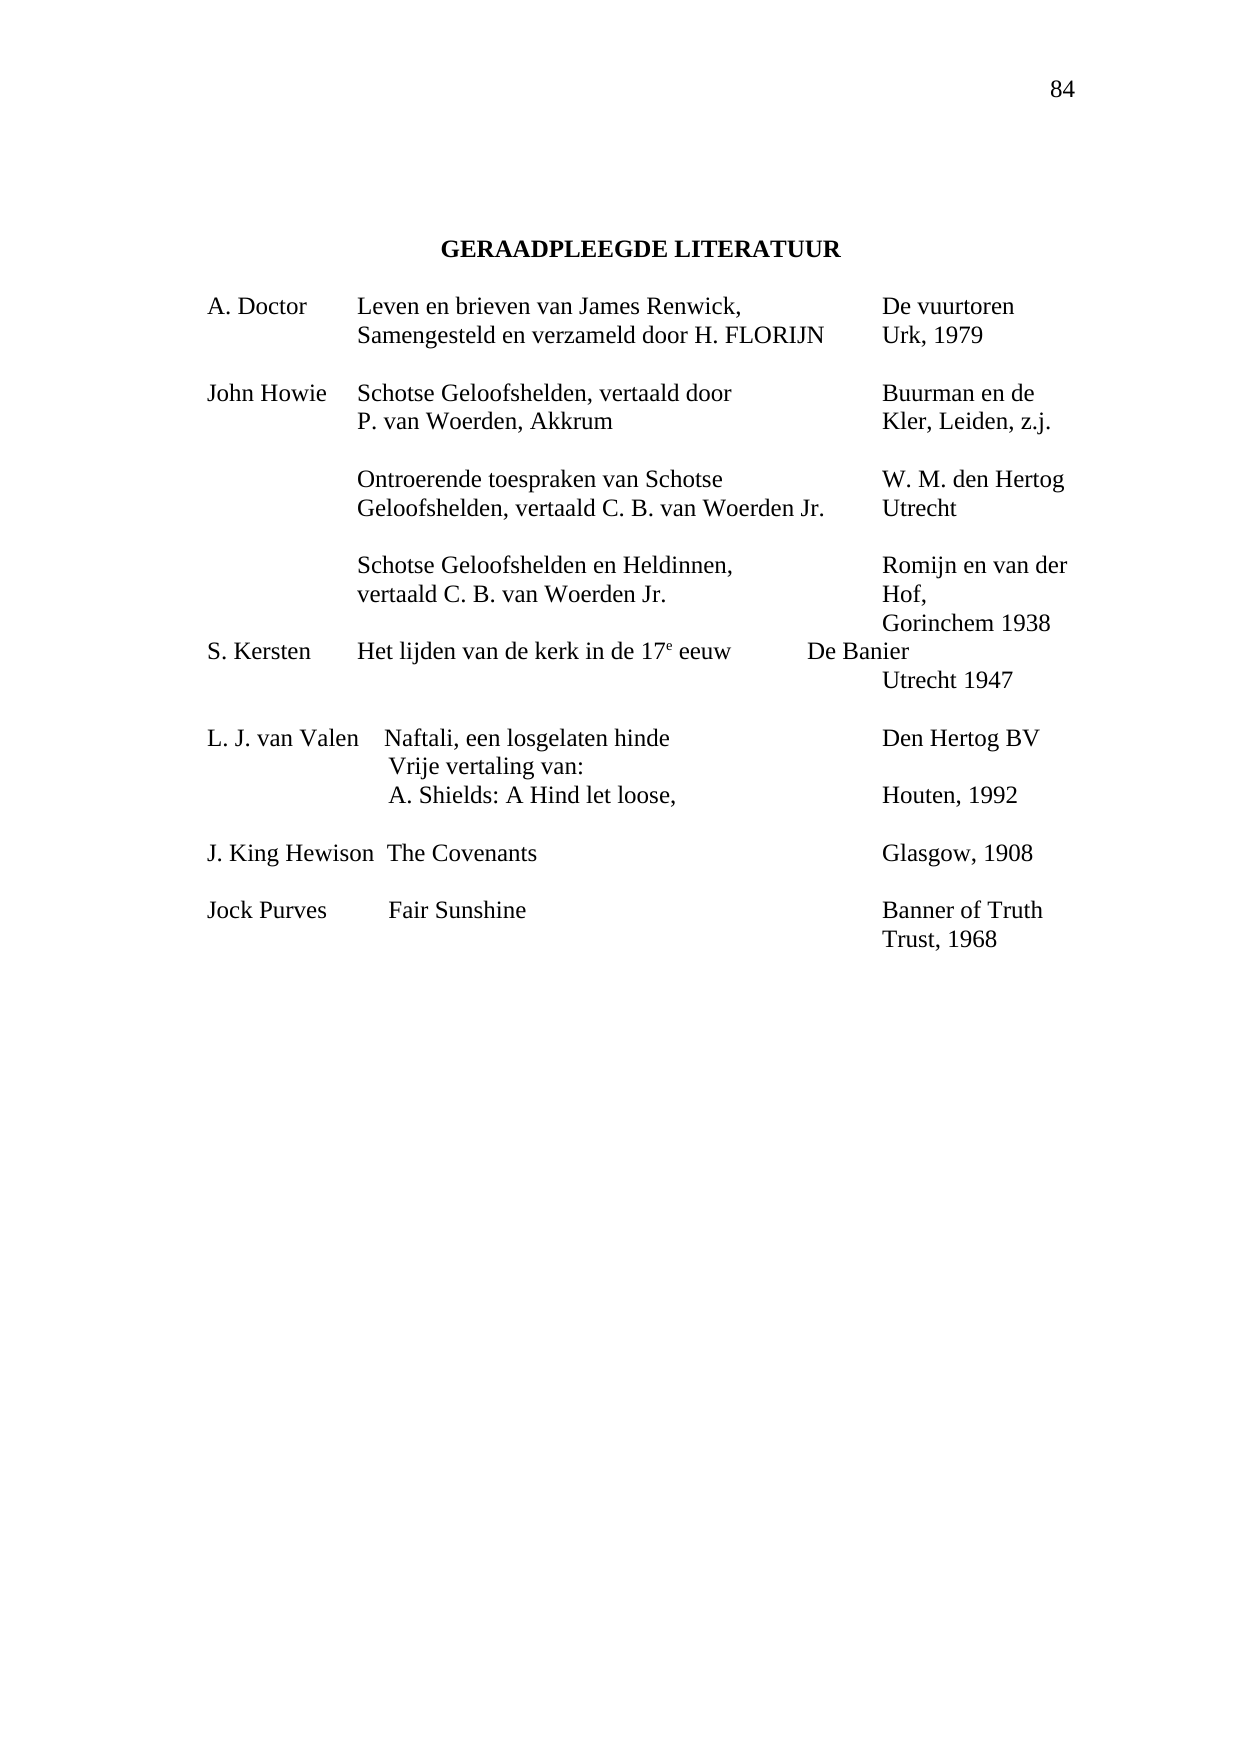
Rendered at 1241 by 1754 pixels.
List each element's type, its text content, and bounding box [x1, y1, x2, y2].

text Samengesteld en verzameld door H. FLORIJN Urk, 1979 [207, 320, 1075, 349]
text Jock Purves Fair Sunshine Banner of Truth [207, 895, 1075, 924]
text vertaald C. B. van Woerden Jr. Hof, [207, 579, 1075, 608]
text L. J. van Valen Naftali, een losgelaten hinde Den Hertog BV [207, 723, 1075, 751]
text Ontroerende toespraken van Schotse W. M. den Hertog [207, 464, 1075, 493]
text Vrije vertaling van: [207, 751, 1075, 780]
text Utrecht 1947 [807, 665, 1075, 694]
text J. King Hewison The Covenants , 1908 [207, 838, 1075, 866]
text A. Doctor Leven en brieven van James Renwick, De vuurtoren [207, 291, 1075, 320]
text S. Kersten Het lijden van de kerk in de 17e eeuw De Banier [207, 636, 1075, 665]
text Geloofshelden, vertaald C. B. van Woerden Jr. Utrecht [207, 493, 1075, 521]
text Trust, 1968 [807, 924, 1075, 953]
text Gorinchem 1938 [807, 608, 1075, 636]
text P. van Woerden, Akkrum Kler, Leiden, z.j. [357, 406, 1075, 464]
text Schotse Geloofshelden en Heldinnen, Romijn en van der [282, 550, 1075, 579]
text John Howie Schotse Geloofshelden, vertaald door Buurman en de [207, 378, 1075, 406]
text A. Shields: A Hind let loose, Houten, 1992 [207, 780, 1075, 809]
text GERAADPLEEGDE LITERATUUR [207, 234, 1075, 263]
